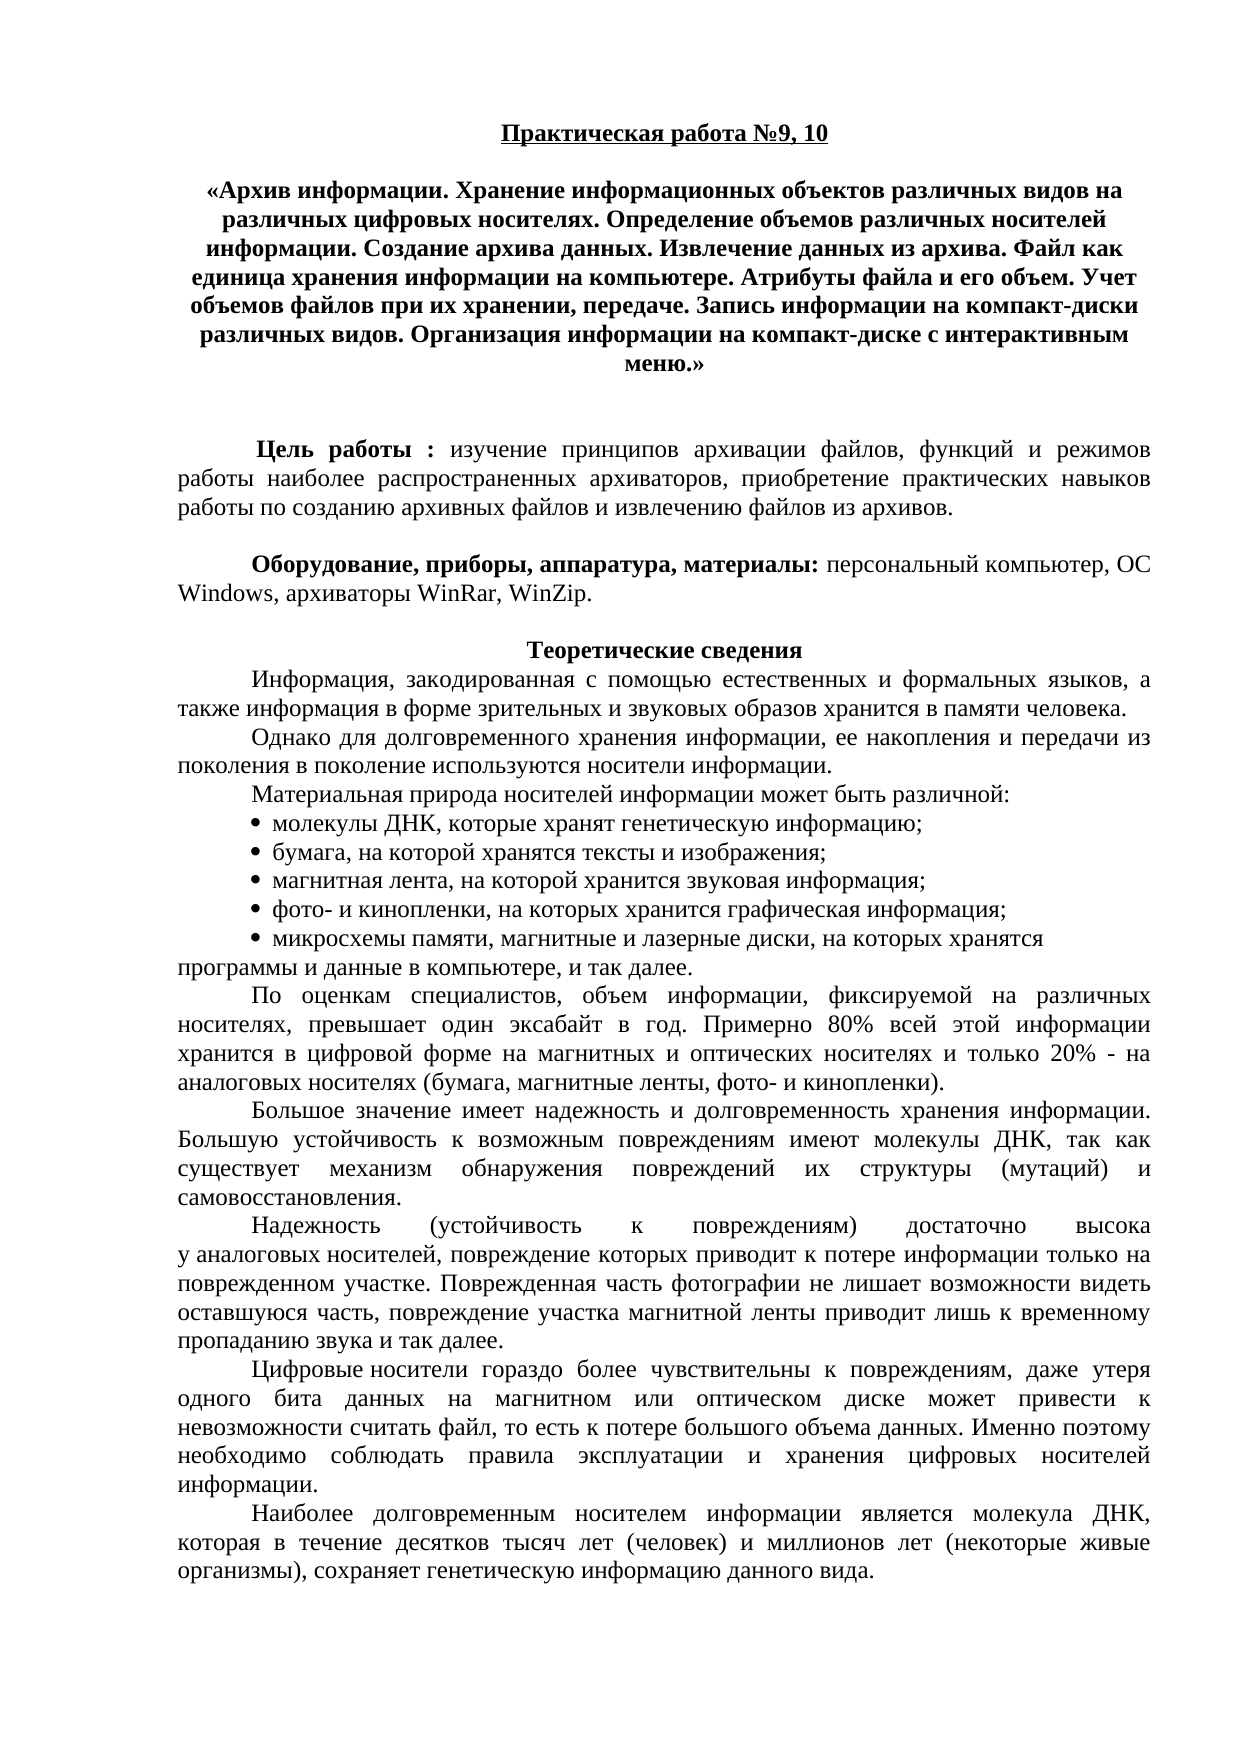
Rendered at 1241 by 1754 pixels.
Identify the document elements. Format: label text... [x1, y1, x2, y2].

list бумага, на которой хранятся тексты и изображения; [177, 837, 1152, 866]
text «Архив информации. Хранение информационных объектов различных видов на различных цифровых носителях. Определение объемов различных носителей информации. Создание архива данных. Извлечение данных из архива. Файл как единица хранения информации на компьютере. Атрибуты файла и его объем. Учет объемов файлов при их хранении, передаче. Запись информации на компакт-диски различных видов. Организация информации на компакт-диске с интерактивным меню.» [177, 176, 1152, 377]
text Информация, закодированная с помощью естественных и формальных языков, а также информация в форме зрительных и звуковых образов хранится в памяти человека. [177, 664, 1152, 722]
text Оборудование, приборы, аппаратура, материалы: персональный компьютер, OC Windows, архиваторы WinRar, WinZip. [177, 549, 1152, 607]
text Большое значение имеет надежность и долговременность хранения информации. Большую устойчивость к возможным повреждениям имеют молекулы ДНК, так как существует механизм обнаружения повреждений их структуры (мутаций) и самовосстановления. [177, 1096, 1152, 1211]
text Надежность (устойчивость к повреждениям) достаточно высока у аналоговых носителей, повреждение которых приводит к потере информации только на поврежденном участке. Поврежденная часть фотографии не лишает возможности видеть оставшуюся часть, повреждение участка магнитной ленты приводит лишь к временному пропаданию звука и так далее. [177, 1211, 1152, 1354]
list микросхемы памяти, магнитные и лазерные диски, на которых хранятся программы и данные в компьютере, и так далее. [177, 923, 1152, 981]
list молекулы ДНК, которые хранят генетическую информацию; [177, 808, 1152, 837]
text Материальная природа носителей информации может быть различной: [177, 779, 1152, 808]
list магнитная лента, на которой хранится звуковая информация; [177, 866, 1152, 894]
text Однако для долговременного хранения информации, ее накопления и передачи из поколения в поколение используются носители информации. [177, 722, 1152, 779]
text Цель работы : изучение принципов архивации файлов, функций и режимов работы наиболее распространенных архиваторов, приобретение практических навыков работы по созданию архивных файлов и извлечению файлов из архивов. [177, 434, 1152, 521]
text Теоретические сведения [177, 636, 1152, 664]
list фото- и кинопленки, на которых хранится графическая информация; [177, 894, 1152, 923]
text Практическая работа №9, 10 [177, 118, 1152, 147]
text По оценкам специалистов, объем информации, фиксируемой на различных носителях, превышает один эксабайт в год. Примерно 80% всей этой информации хранится в цифровой форме на магнитных и оптических носителях и только 20% - на аналоговых носителях (бумага, магнитные ленты, фото- и кинопленки). [177, 981, 1152, 1096]
text Цифровые носители гораздо более чувствительны к повреждениям, даже утеря одного бита данных на магнитном или оптическом диске может привести к невозможности считать файл, то есть к потере большого объема данных. Именно поэтому необходимо соблюдать правила эксплуатации и хранения цифровых носителей информации. [177, 1354, 1152, 1498]
text Наиболее долговременным носителем информации является молекула ДНК, которая в течение десятков тысяч лет (человек) и миллионов лет (некоторые живые организмы), сохраняет генетическую информацию данного вида. [177, 1498, 1152, 1584]
